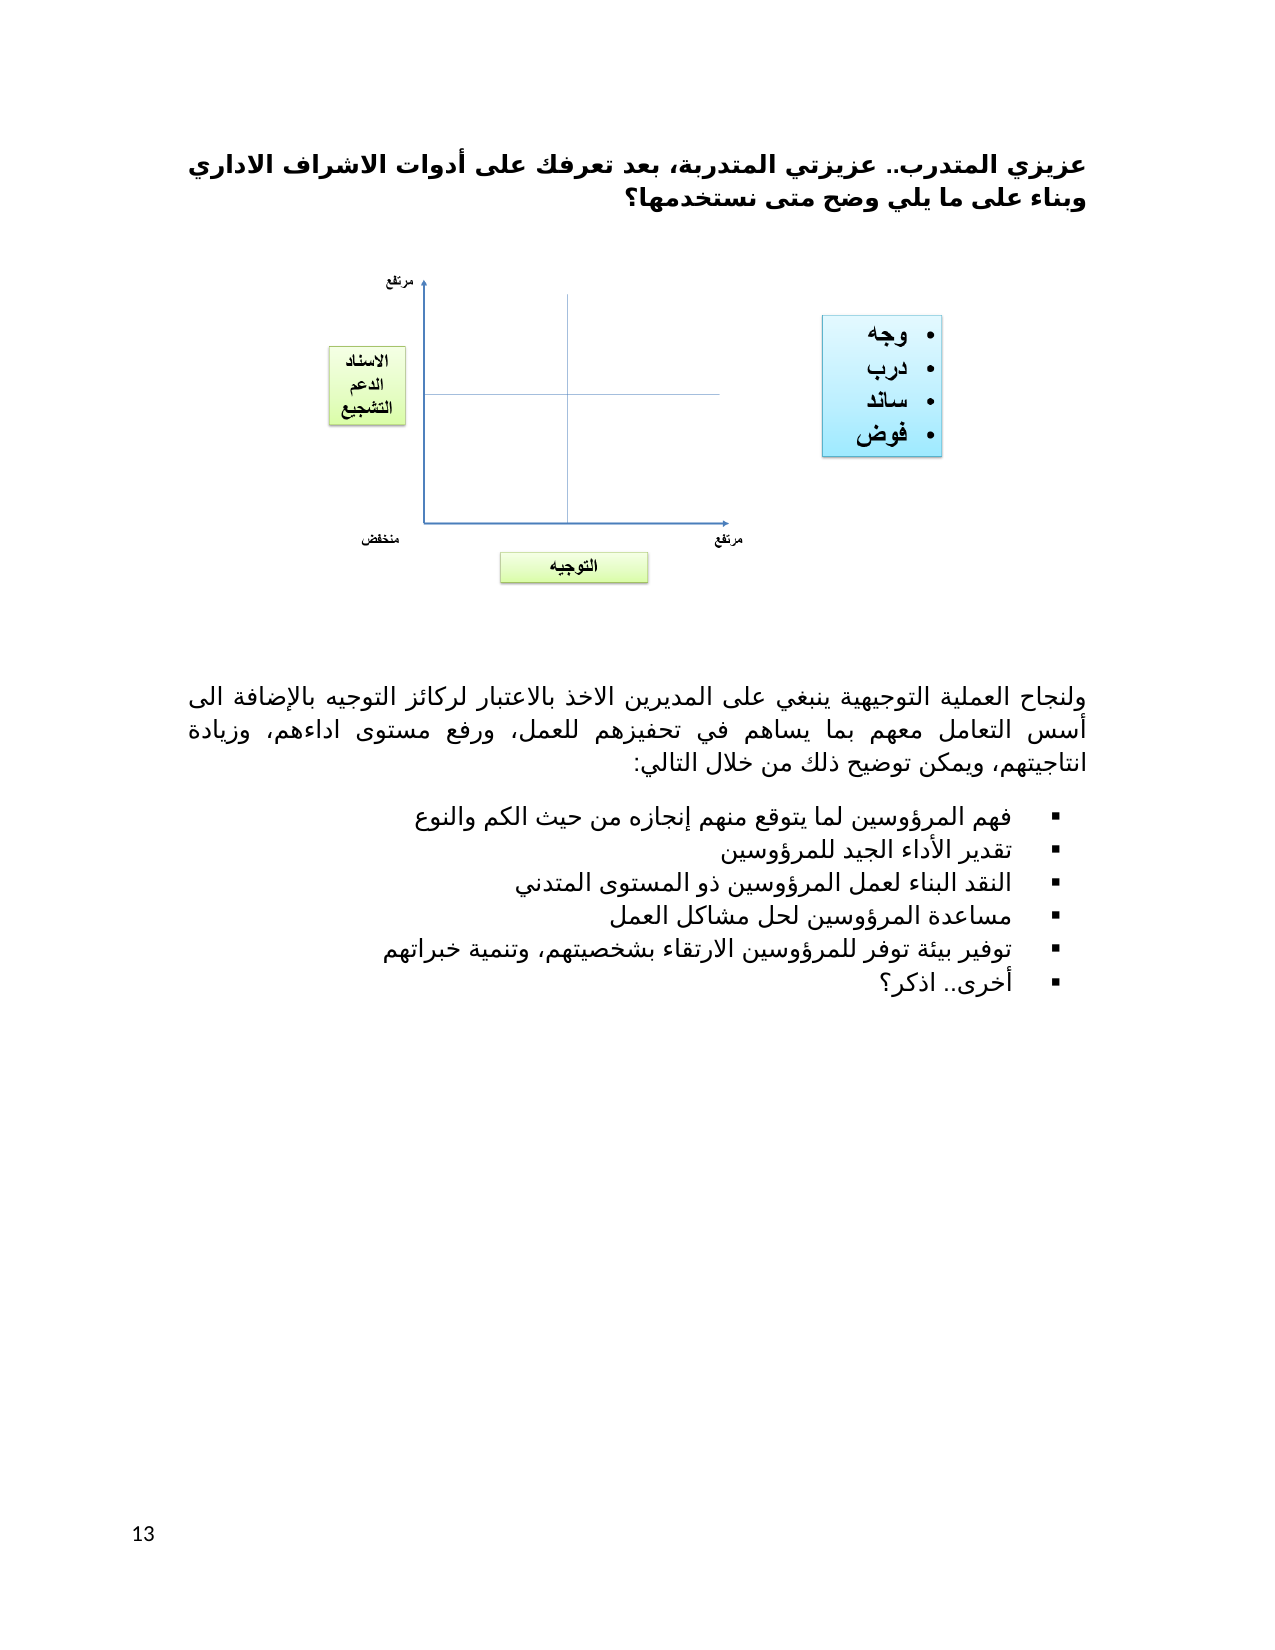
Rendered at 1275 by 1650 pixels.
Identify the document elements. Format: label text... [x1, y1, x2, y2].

list أخرى.. اذكر؟ [187, 967, 1050, 996]
text عزيزي المتدرب.. عزيزتي المتدربة، بعد تعرفك على أدوات الاشراف الاداري وبناء على ما يلي وضح متى نستخدمها؟ [187, 150, 1087, 212]
text ولنجاح العملية التوجيهية ينبغي على المديرين الاخذ بالاعتبار لركائز التوجيه بالإضافة الى أسس التعامل معهم بما يساهم في تحفيزهم للعمل، ورفع مستوى اداءهم، وزيادة انتاجيتهم، ويمكن توضيح ذلك من خلال التالي: [187, 682, 1087, 777]
list النقد البناء لعمل المرؤوسين ذو المستوى المتدني [187, 868, 1050, 897]
list فهم المرؤوسين لما يتوقع منهم إنجازه من حيث الكم والنوع [187, 802, 1050, 831]
list مساعدة المرؤوسين لحل مشاكل العمل [187, 901, 1050, 930]
list تقدير الأداء الجيد للمرؤوسين [187, 835, 1050, 864]
picture [297, 236, 978, 604]
list توفير بيئة توفر للمرؤوسين الارتقاء بشخصيتهم، وتنمية خبراتهم [187, 934, 1050, 963]
